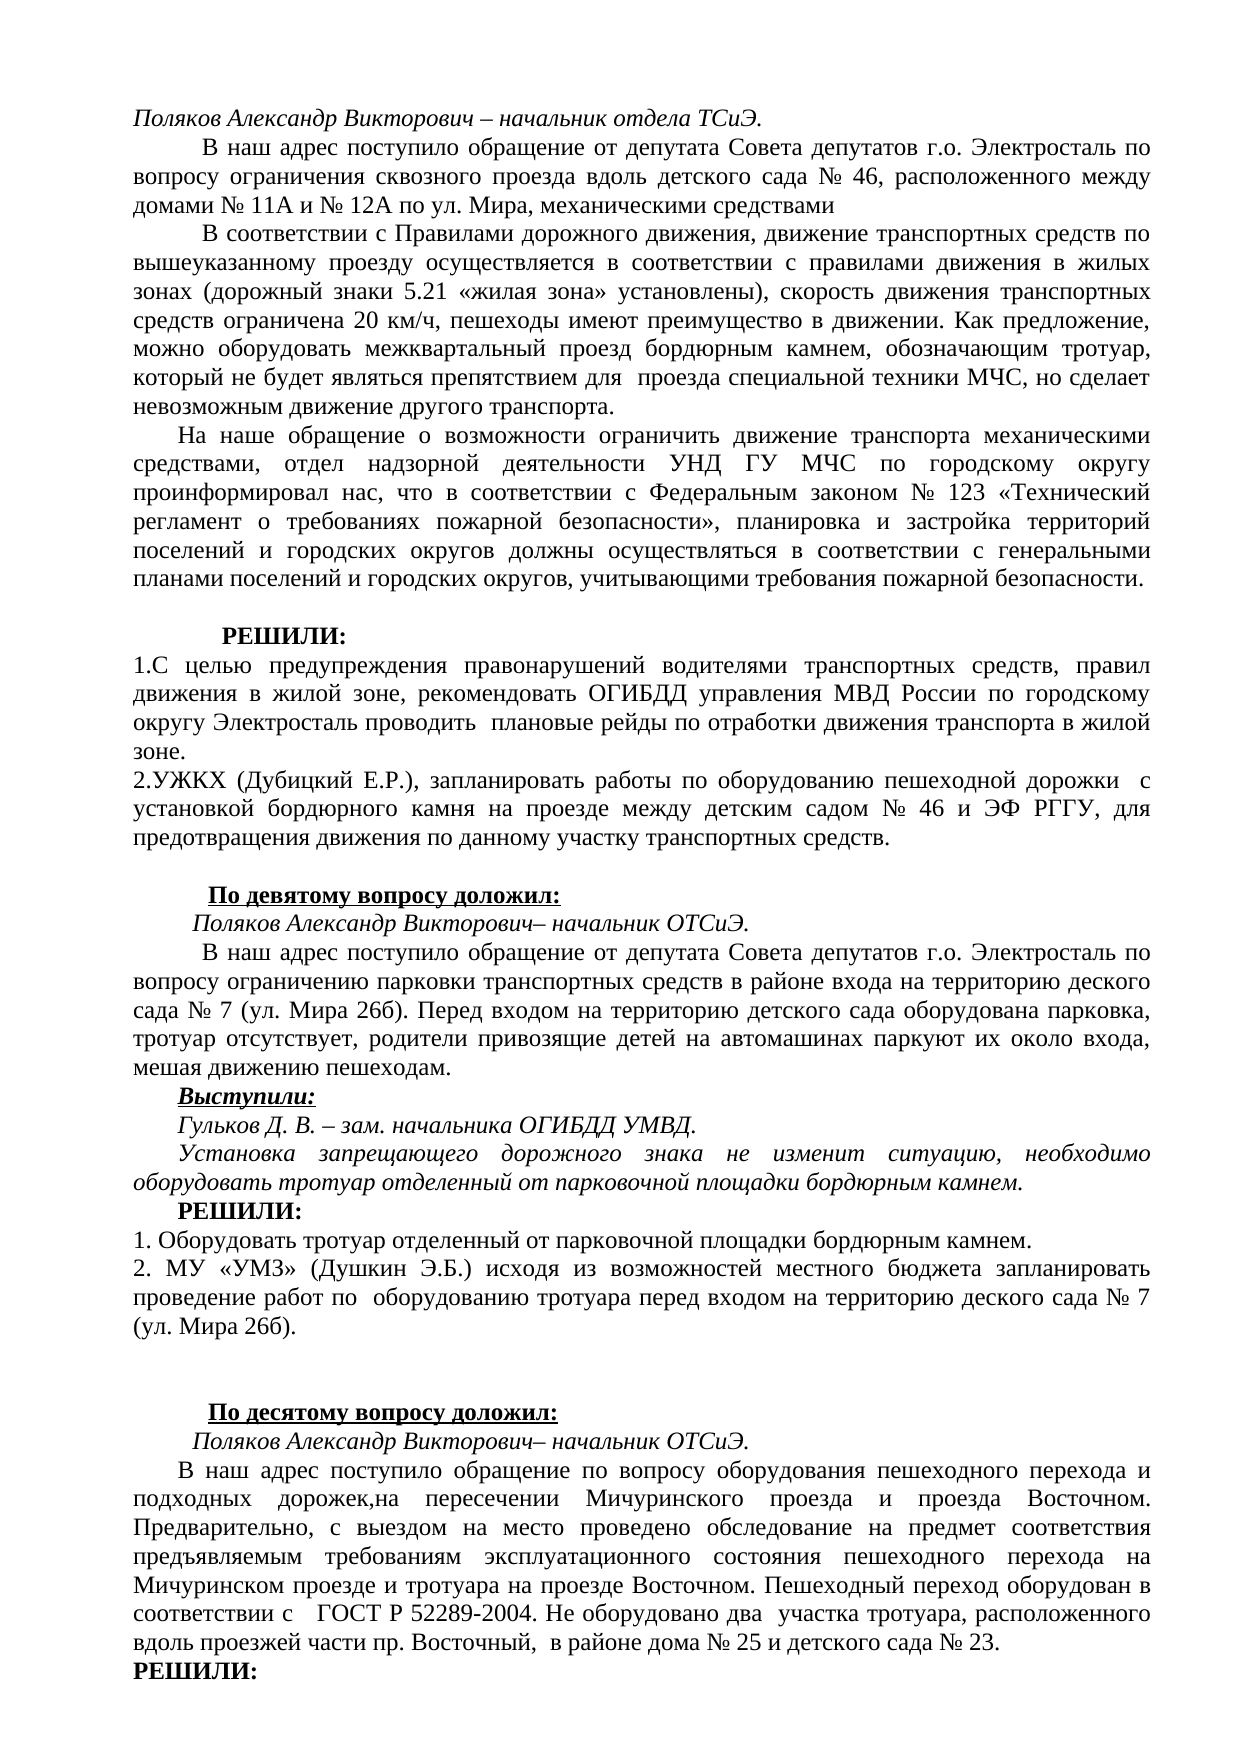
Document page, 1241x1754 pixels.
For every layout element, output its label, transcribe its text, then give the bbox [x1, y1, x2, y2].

text По девятому вопросу доложил: [208, 880, 1152, 908]
text РЕШИЛИ: [133, 1656, 1152, 1685]
text РЕШИЛИ: [133, 621, 1152, 650]
text 1.С целью предупреждения правонарушений водителями транспортных средств, правил движения в жилой зоне, рекомендовать ОГИБДД управления МВД России по городскому округу Электросталь проводить плановые рейды по отработки движения транспорта в жилой зоне. [133, 650, 1152, 765]
text В наш адрес поступило обращение по вопросу оборудования пешеходного перехода и подходных дорожек,на пересечении Мичуринского проезда и проезда Восточном. Предварительно, с выездом на место проведено обследование на предмет соответствия предъявляемым требованиям эксплуатационного состояния пешеходного перехода на Мичуринском проезде и тротуара на проезде Восточном. Пешеходный переход оборудован в соответствии с ГОСТ Р 52289-2004. Не оборудовано два участка тротуара, расположенного вдоль проезжей части пр. Восточный, в районе дома № 25 и детского сада № 23. [133, 1455, 1152, 1656]
text По десятому вопросу доложил: [208, 1397, 1152, 1426]
text Установка запрещающего дорожного знака не изменит ситуацию, необходимо оборудовать тротуар отделенный от парковочной площадки бордюрным камнем. [133, 1138, 1152, 1196]
text Поляков Александр Викторович– начальник ОТСиЭ. [192, 908, 1152, 937]
text РЕШИЛИ: [133, 1196, 1152, 1225]
text Гульков Д. В. – зам. начальника ОГИБДД УМВД. [133, 1110, 1152, 1138]
text В соответствии с Правилами дорожного движения, движение транспортных средств по вышеуказанному проезду осуществляется в соответствии с правилами движения в жилых зонах (дорожный знаки 5.21 «жилая зона» установлены), скорость движения транспортных средств ограничена , пешеходы имеют преимущество в движении. Как предложение, можно оборудовать межквартальный проезд бордюрным камнем, обозначающим тротуар, который не будет являться препятствием для проезда специальной техники МЧС, но сделает невозможным движение другого транспорта. [133, 218, 1152, 420]
text Выступили: [133, 1081, 1152, 1110]
text Поляков Александр Викторович – начальник отдела ТСиЭ. [133, 103, 1152, 132]
text На наше обращение о возможности ограничить движение транспорта механическими средствами, отдел надзорной деятельности УНД ГУ МЧС по городскому округу проинформировал нас, что в соответствии с Федеральным законом № 123 «Технический регламент о требованиях пожарной безопасности», планировка и застройка территорий поселений и городских округов должны осуществляться в соответствии с генеральными планами поселений и городских округов, учитывающими требования пожарной безопасности. [133, 420, 1152, 592]
text 2.УЖКХ (Дубицкий Е.Р.), запланировать работы по оборудованию пешеходной дорожки с установкой бордюрного камня на проезде между детским садом № 46 и ЭФ РГГУ, для предотвращения движения по данному участку транспортных средств. [133, 765, 1152, 851]
text 1. Оборудовать тротуар отделенный от парковочной площадки бордюрным камнем. [133, 1225, 1152, 1253]
text В наш адрес поступило обращение от депутата Совета депутатов г.о. Электросталь по вопросу ограничению парковки транспортных средств в районе входа на территорию деского сада № 7 (ул. Мира 26б). Перед входом на территорию детского сада оборудована парковка, тротуар отсутствует, родители привозящие детей на автомашинах паркуют их около входа, мешая движению пешеходам. [133, 937, 1152, 1081]
text В наш адрес поступило обращение от депутата Совета депутатов г.о. Электросталь по вопросу ограничения сквозного проезда вдоль детского сада № 46, расположенного между домами № 11А и № 12А по ул. Мира, механическими средствами [133, 132, 1152, 218]
text Поляков Александр Викторович– начальник ОТСиЭ. [133, 1426, 1152, 1455]
text 2. МУ «УМЗ» (Душкин Э.Б.) исходя из возможностей местного бюджета запланировать проведение работ по оборудованию тротуара перед входом на территорию деского сада № 7 (ул. Мира 26б). [133, 1253, 1152, 1340]
